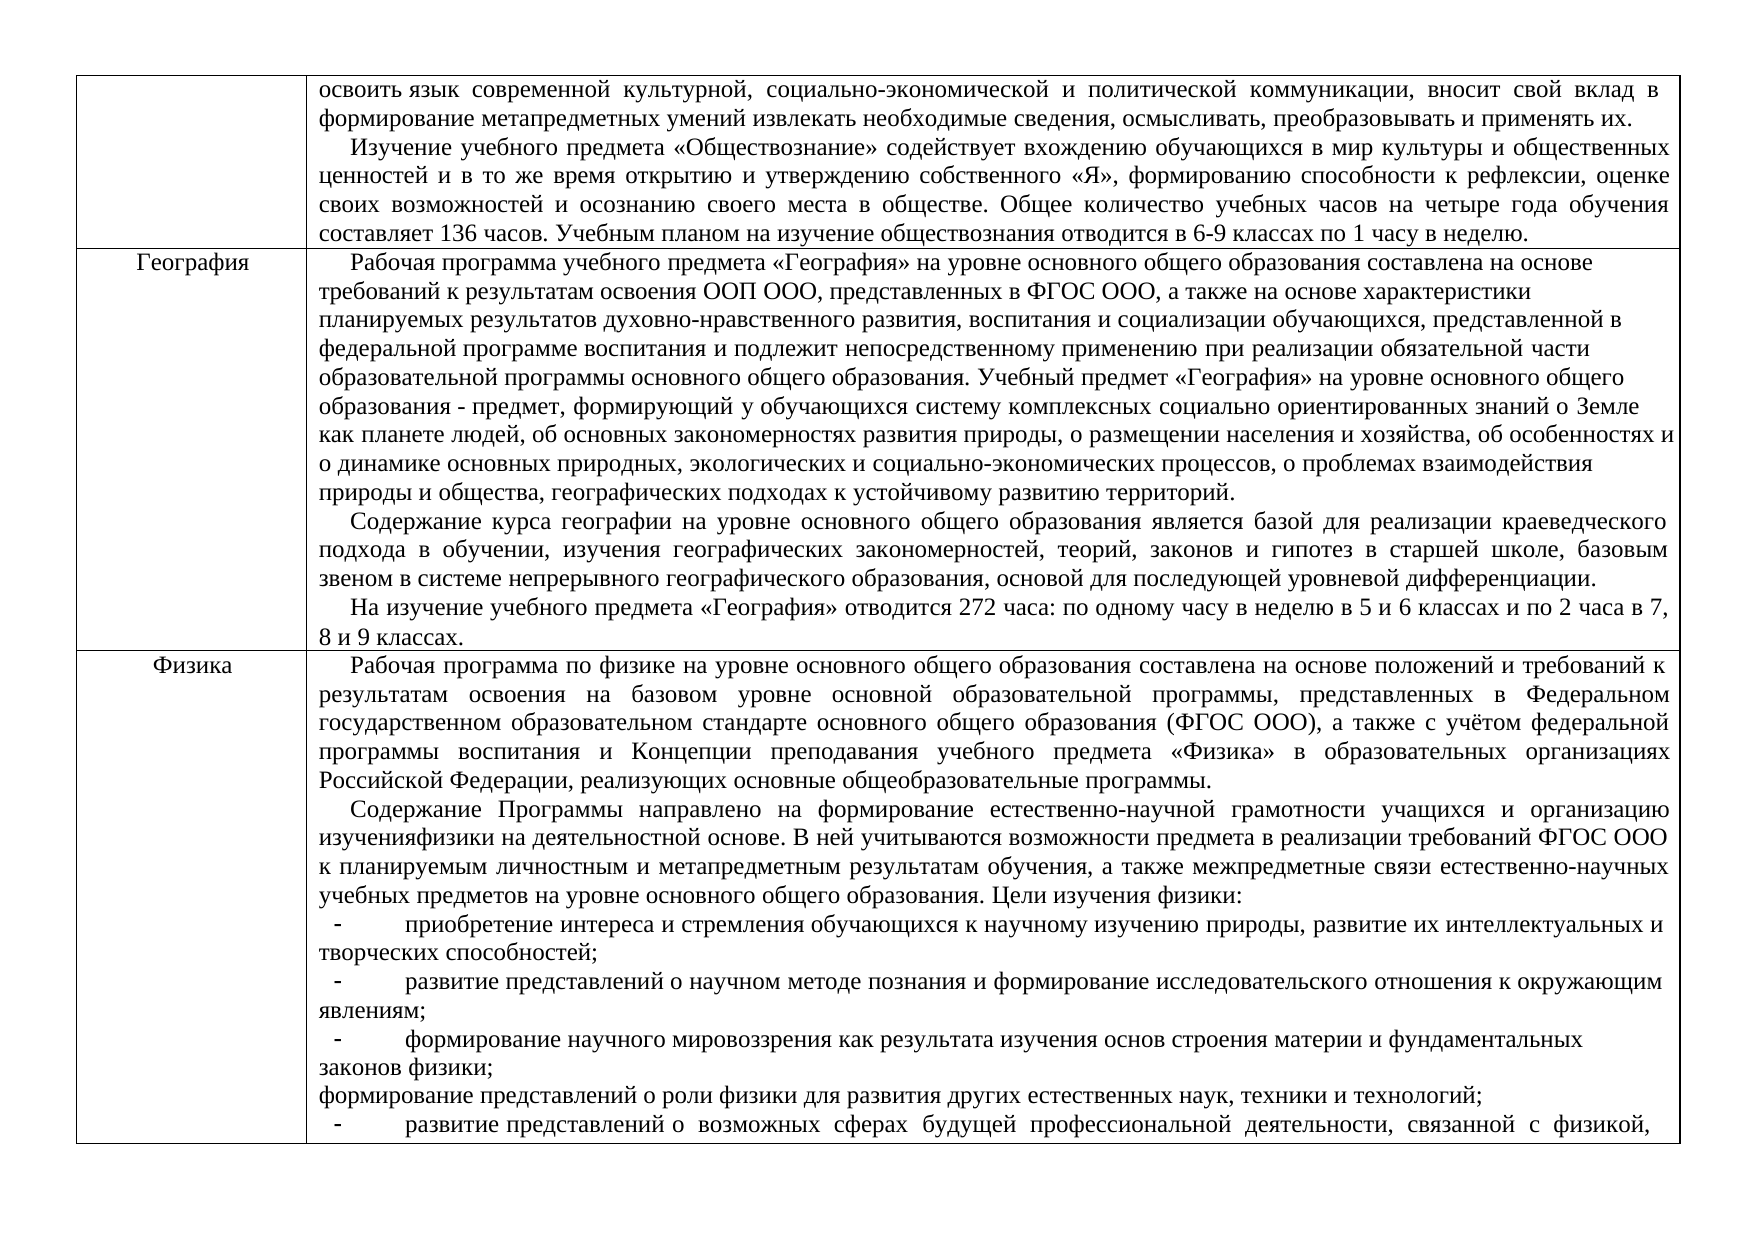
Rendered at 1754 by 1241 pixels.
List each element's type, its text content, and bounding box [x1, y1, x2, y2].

table_header освоить язык современной культурной, социально-экономической и политической коммуникации, вносит свой вклад в формирование метапредметных умений извлекать необходимые сведения, осмысливать, преобразовывать и применять их. Изучение учебного предмета «Обществознание» содействует вхождению обучающихся в мир культуры и общественных ценностей и в то же время открытию и утверждению собственного «Я», формированию способности к рефлексии, оценке своих возможностей и осознанию своего места в обществе. Общее количество учебных часов на четыре года обучения составляет 136 часов. Учебным планом на изучение обществознания отводится в 6-9 классах по 1 часу в неделю. [307, 76, 1679, 247]
table_cell Физика [77, 651, 306, 1143]
table_header [77, 76, 306, 247]
table_cell География [77, 249, 306, 650]
table_cell Рабочая программа учебного предмета «География» на уровне основного общего образования составлена на основе требований к результатам освоения ООП ООО, представленных в ФГОС ООО, а также на основе характеристики планируемых результатов духовно-нравственного развития, воспитания и социализации обучающихся, представленной в федеральной программе воспитания и подлежит непосредственному применению при реализации обязательной части образовательной программы основного общего образования. Учебный предмет «География» на уровне основного общего образования - предмет, формирующий у обучающихся систему комплексных социально ориентированных знаний о Земле как планете людей, об основных закономерностях развития природы, о размещении населения и хозяйства, об особенностях и о динамике основных природных, экологических и социально-экономических процессов, о проблемах взаимодействия природы и общества, географических подходах к устойчивому развитию территорий. Содержание курса географии на уровне основного общего образования является базой для реализации краеведческого подхода в обучении, изучения географических закономерностей, теорий, законов и гипотез в старшей школе, базовым звеном в системе непрерывного географического образования, основой для последующей уровневой дифференциации. На изучение учебного предмета «География» отводится 272 часа: по одному часу в неделю в 5 и 6 классах и по 2 часа в 7, 8 и 9 классах. [307, 249, 1679, 650]
table_cell Рабочая программа по физике на уровне основного общего образования составлена на основе положений и требований к результатам освоения на базовом уровне основной образовательной программы, представленных в Федеральном государственном образовательном стандарте основного общего образования (ФГОС ООО), а также с учётом федеральной программы воспитания и Концепции преподавания учебного предмета «Физика» в образовательных организациях Российской Федерации, реализующих основные общеобразовательные программы. Содержание Программы направлено на формирование естественно-научной грамотности учащихся и организацию изученияфизики на деятельностной основе. В ней учитываются возможности предмета в реализации требований ФГОС ООО к планируемым личностным и метапредметным результатам обучения, а также межпредметные связи естественно-научных учебных предметов на уровне основного общего образования. Цели изучения физики: приобретение интереса и стремления обучающихся к научному изучению природы, развитие их интеллектуальных и творческих способностей; развитие представлений о научном методе познания и формирование исследовательского отношения к окружающим явлениям; формирование научного мировоззрения как результата изучения основ строения материи и фундаментальных законов физики; формирование представлений о роли физики для развития других естественных наук, техники и технологий; развитие представлений о возможных сферах будущей профессиональной деятельности, связанной с физикой, [307, 651, 1679, 1143]
